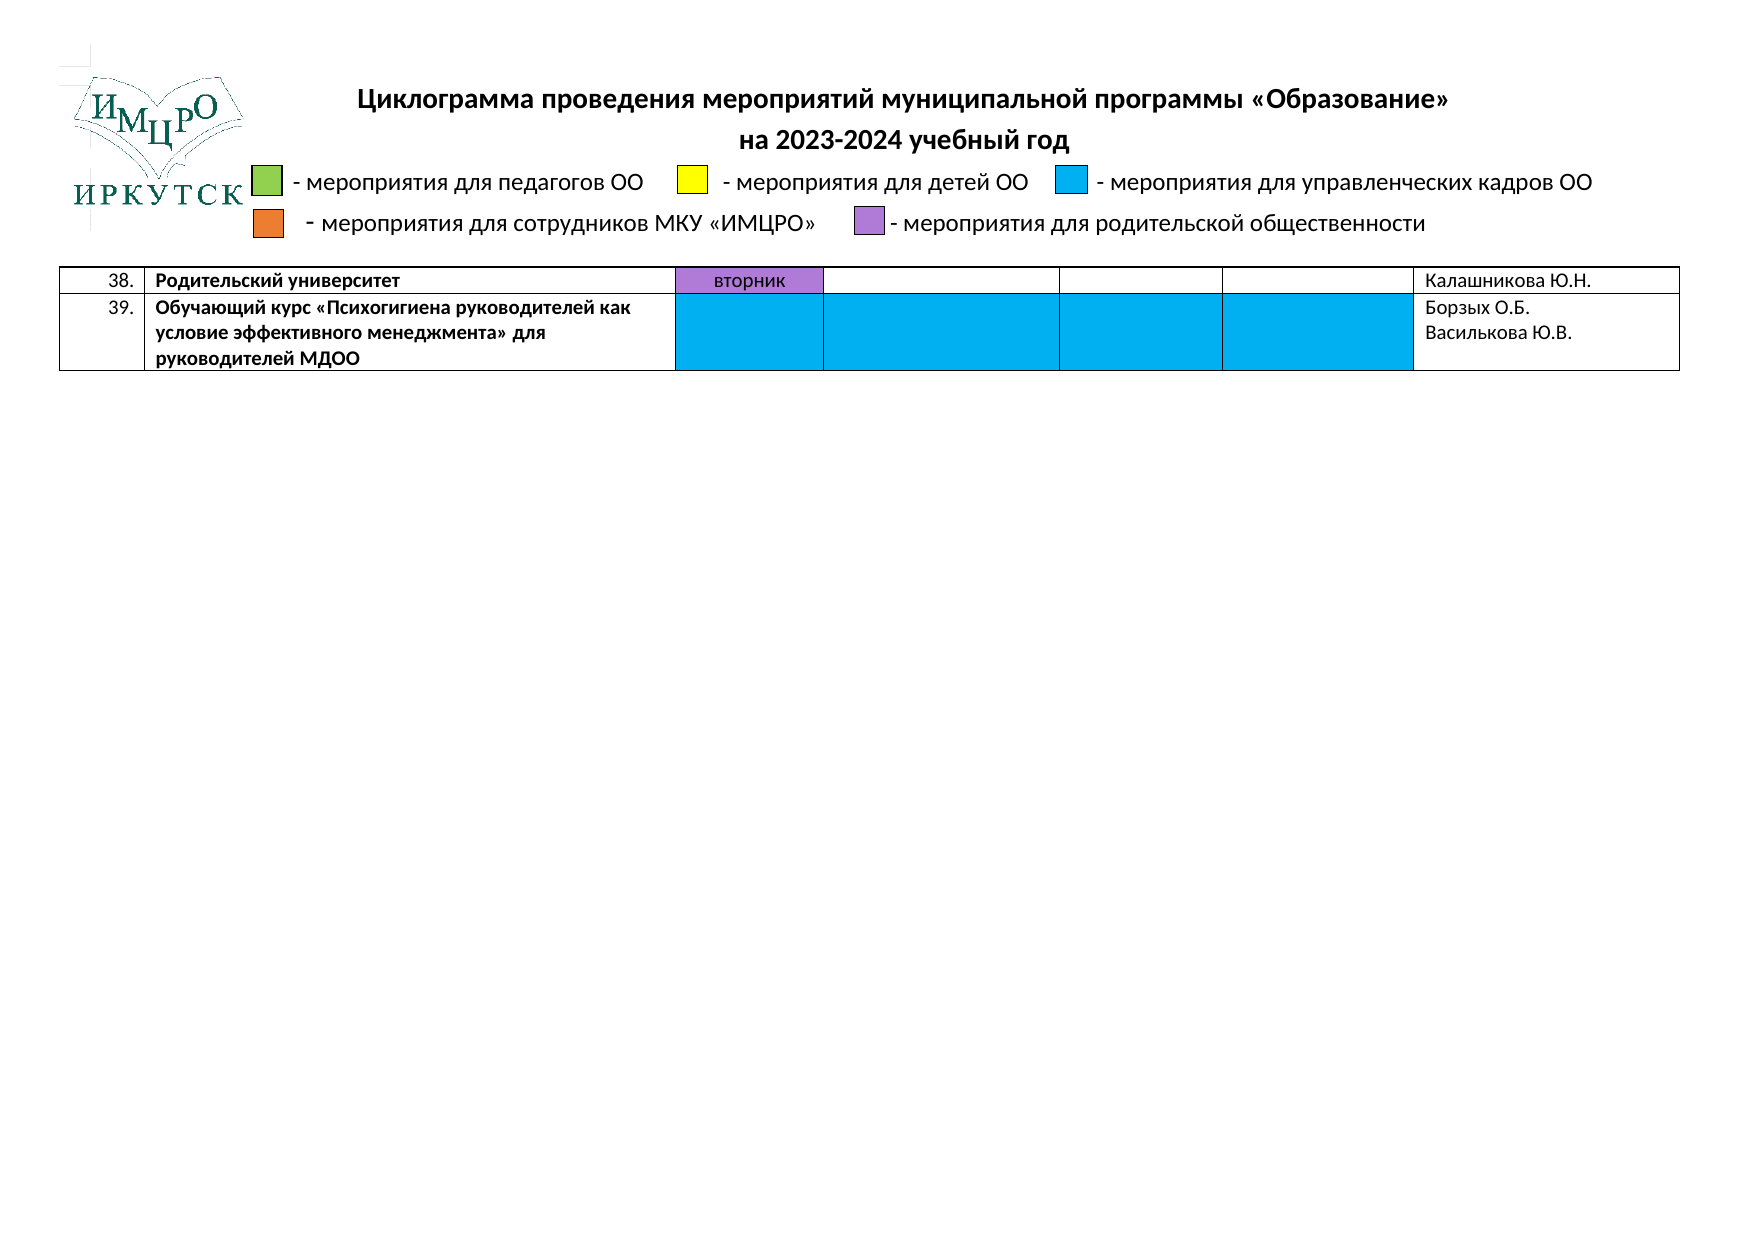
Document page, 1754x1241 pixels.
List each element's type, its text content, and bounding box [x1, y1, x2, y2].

table_cell Калашникова Ю.Н. [1414, 268, 1679, 293]
table_cell Борзых О.Б. Василькова Ю.В. [1414, 294, 1679, 370]
table_cell [1223, 294, 1413, 370]
table_cell [824, 294, 1059, 370]
table_cell [1223, 268, 1413, 293]
table_cell [824, 268, 1059, 293]
table_cell вторник [676, 268, 823, 293]
table_cell Родительский университет [145, 268, 675, 293]
table_cell [60, 294, 144, 370]
table_cell [1060, 268, 1222, 293]
table_cell [676, 294, 823, 370]
table_cell [1060, 294, 1222, 370]
picture [59, 44, 244, 231]
table_cell Обучающий курс «Психогигиена руководителей как условие эффективного менеджмента» для руководителей МДОО [145, 294, 675, 370]
table_cell [60, 268, 144, 293]
